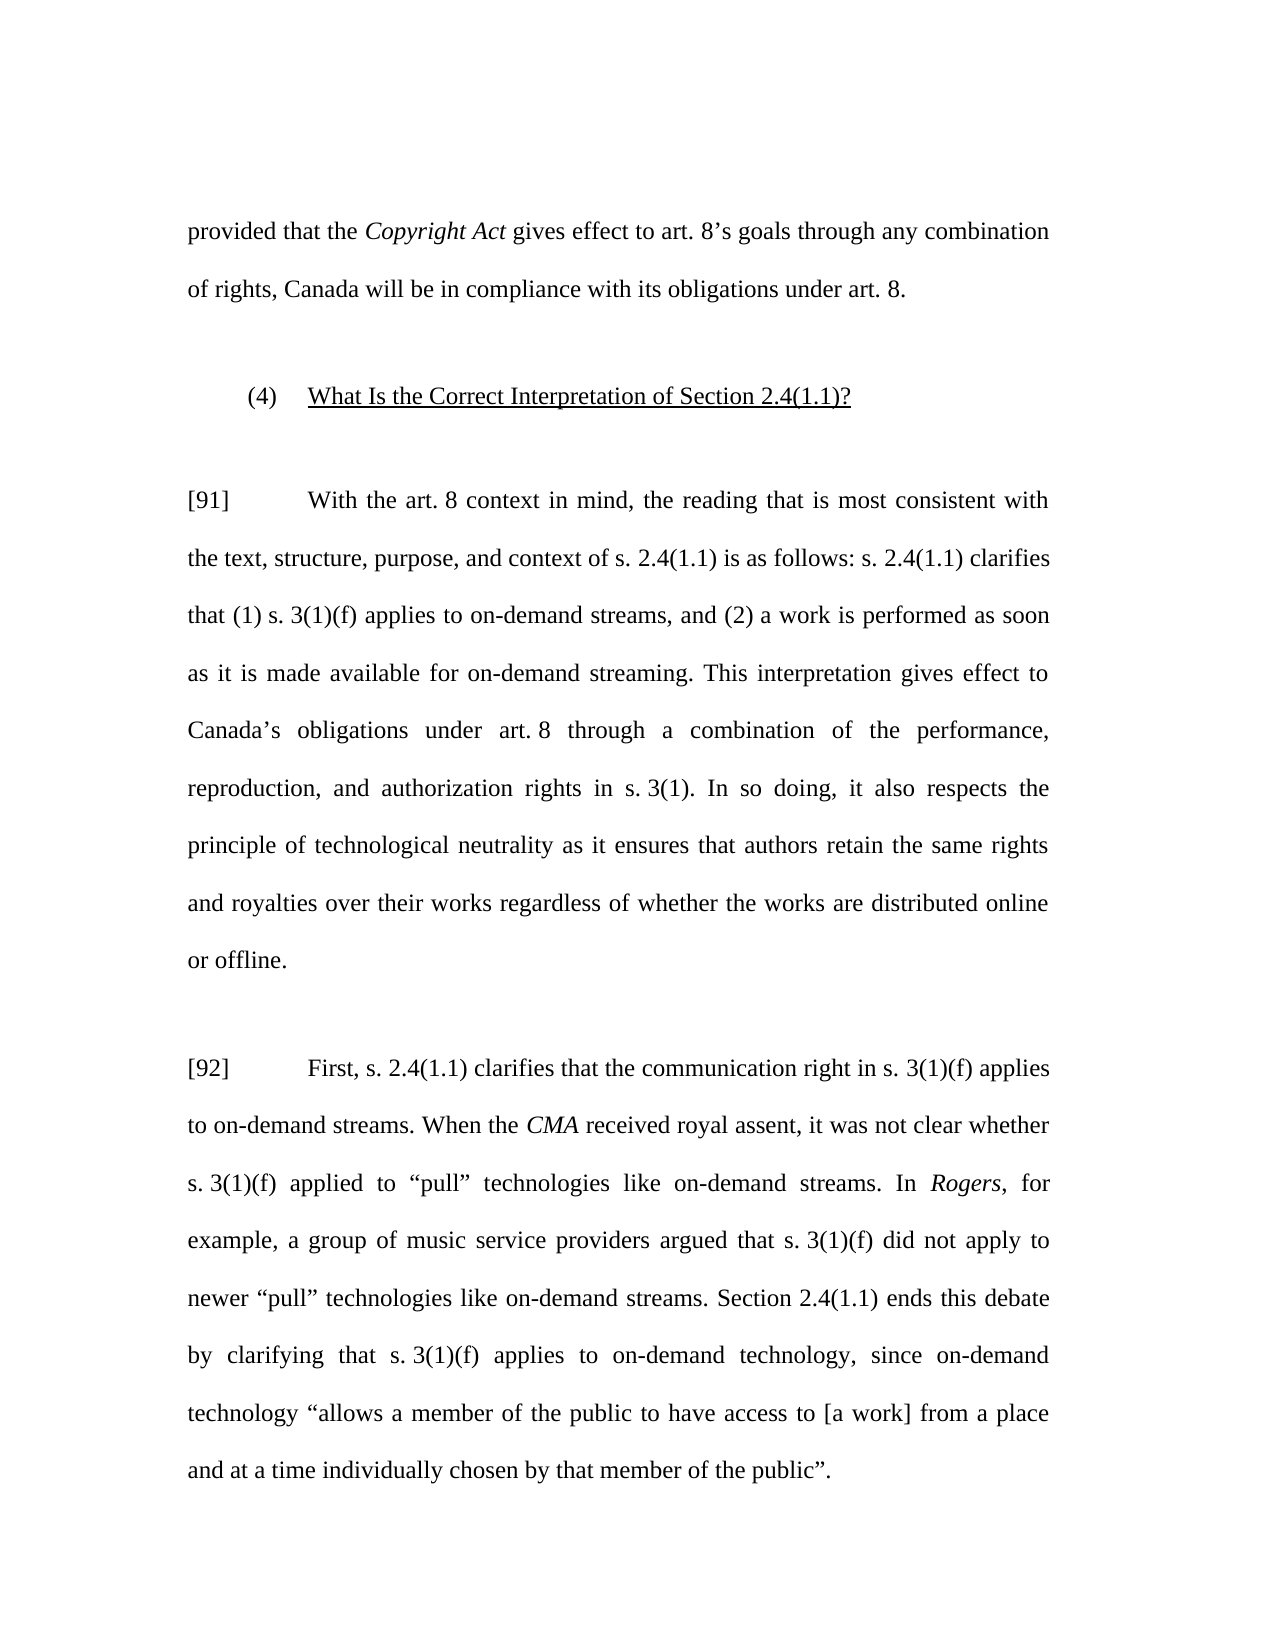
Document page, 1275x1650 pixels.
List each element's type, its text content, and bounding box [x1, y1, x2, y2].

text First, s. 2.4(1.1) clarifies that the communication right in s. 3(1)(f) applies to on-demand streams. When the CMA received royal assent, it was not clear whether s. 3(1)(f) applied to “pull” technologies like on-demand streams. In Rogers, for example, a group of music service providers argued that s. 3(1)(f) did not apply to newer “pull” technologies like on-demand streams. Section 2.4(1.1) ends this debate by clarifying that s. 3(1)(f) applies to on-demand technology, since on-demand technology “allows a member of the public to have access to [a work] from a place and at a time individually chosen by that member of the public”. [187, 1053, 1050, 1484]
title What Is the Correct Interpretation of Section 2.4(1.1)? [247, 381, 1050, 410]
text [187, 216, 1050, 303]
text With the art. 8 context in mind, the reading that is most consistent with the text, structure, purpose, and context of s. 2.4(1.1) is as follows: s. 2.4(1.1) clarifies that (1) s. 3(1)(f) applies to on-demand streams, and (2) a work is performed as soon as it is made available for on-demand streaming. This interpretation gives effect to Canada’s obligations under art. 8 through a combination of the performance, reproduction, and authorization rights in s. 3(1). In so doing, it also respects the principle of technological neutrality as it ensures that authors retain the same rights and royalties over their works regardless of whether the works are distributed online or offline. [187, 485, 1050, 974]
